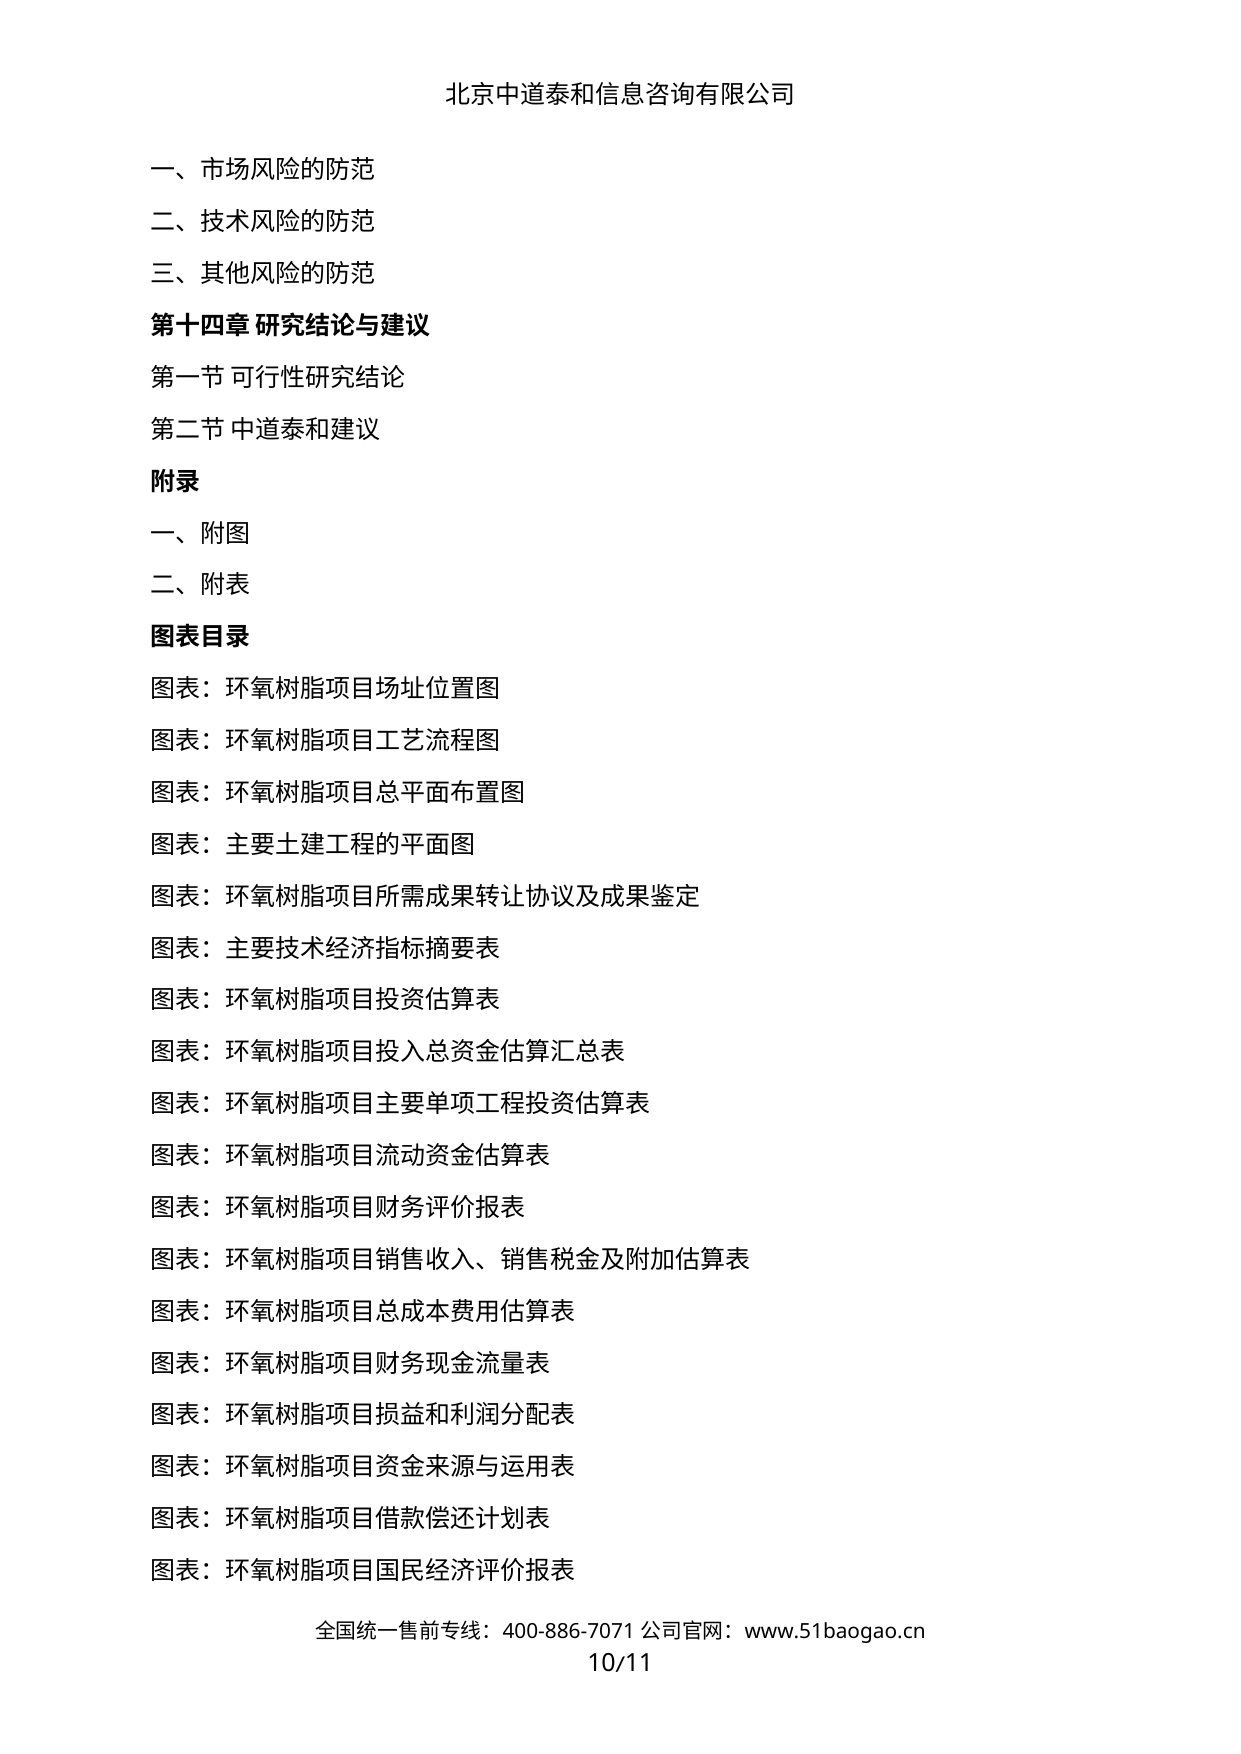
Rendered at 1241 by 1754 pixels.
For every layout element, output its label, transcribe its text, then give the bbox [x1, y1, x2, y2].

text 图表：环氧树脂项目工艺流程图 [150, 721, 1090, 757]
text 图表：环氧树脂项目国民经济评价报表 [150, 1551, 1090, 1587]
text 图表：主要土建工程的平面图 [150, 824, 1090, 861]
text 二、技术风险的防范 [150, 202, 1090, 238]
text 图表：环氧树脂项目流动资金估算表 [150, 1136, 1090, 1172]
text 图表：环氧树脂项目投资估算表 [150, 980, 1090, 1016]
text 图表目录 [150, 617, 1090, 653]
text 图表：环氧树脂项目资金来源与运用表 [150, 1447, 1090, 1483]
text 图表：环氧树脂项目投入总资金估算汇总表 [150, 1032, 1090, 1068]
text 图表：环氧树脂项目总平面布置图 [150, 772, 1090, 809]
text 图表：环氧树脂项目所需成果转让协议及成果鉴定 [150, 876, 1090, 912]
text 二、附表 [150, 565, 1090, 601]
text 第一节 可行性研究结论 [150, 357, 1090, 394]
text 第二节 中道泰和建议 [150, 409, 1090, 446]
text 图表：环氧树脂项目场址位置图 [150, 669, 1090, 705]
text 一、市场风险的防范 [150, 150, 1090, 186]
text 图表：环氧树脂项目总成本费用估算表 [150, 1291, 1090, 1327]
text 图表：环氧树脂项目销售收入、销售税金及附加估算表 [150, 1239, 1090, 1276]
text 图表：环氧树脂项目损益和利润分配表 [150, 1395, 1090, 1431]
text 图表：环氧树脂项目财务现金流量表 [150, 1343, 1090, 1379]
text 图表：环氧树脂项目财务评价报表 [150, 1187, 1090, 1224]
text 图表：主要技术经济指标摘要表 [150, 928, 1090, 964]
text 图表：环氧树脂项目借款偿还计划表 [150, 1499, 1090, 1535]
text 三、其他风险的防范 [150, 254, 1090, 290]
text 一、附图 [150, 513, 1090, 549]
text 图表：环氧树脂项目主要单项工程投资估算表 [150, 1084, 1090, 1120]
text 附录 [150, 461, 1090, 497]
text 第十四章 研究结论与建议 [150, 306, 1090, 342]
